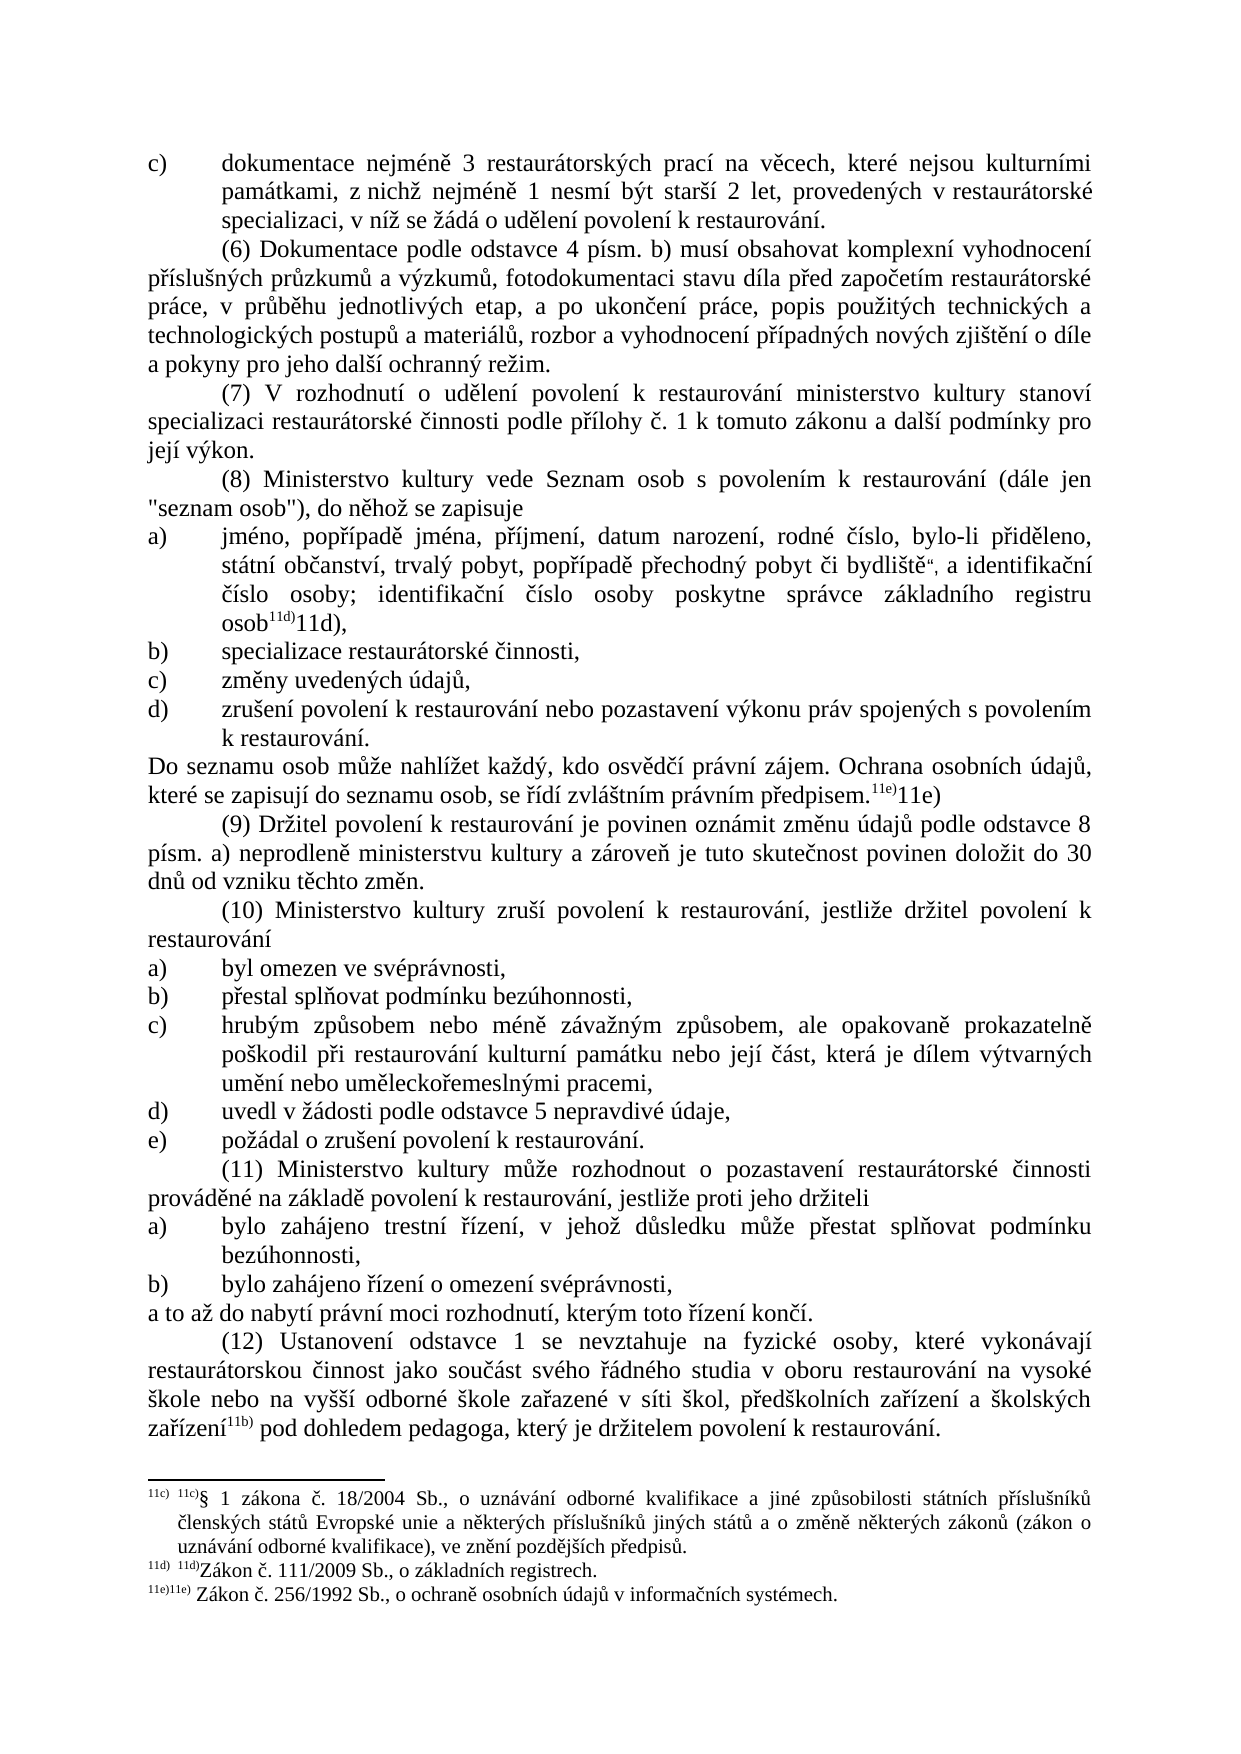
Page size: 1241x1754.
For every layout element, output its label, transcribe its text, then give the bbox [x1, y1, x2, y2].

text (12) Ustanovení odstavce 1 se nevztahuje na fyzické osoby, které vykonávají restaurátorskou činnost jako součást svého řádného studia v oboru restaurování na vysoké škole nebo na vyšší odborné škole zařazené v síti škol, předškolních zařízení a školských zařízení11b) pod dohledem pedagoga, který je držitelem povolení k restaurování. [148, 1326, 1093, 1441]
text b) specializace restaurátorské činnosti, [148, 636, 1093, 665]
text a) jméno, popřípadě jména, příjmení, datum narození, rodné číslo, bylo-li přiděleno, státní občanství, trvalý pobyt, popřípadě přechodný pobyt či bydliště“, a identifikační číslo osoby; identifikační číslo osoby poskytne správce základního registru osob11d), [148, 521, 1093, 636]
text (9) Držitel povolení k restaurování je povinen oznámit změnu údajů podle odstavce 8 písm. a) neprodleně ministerstvu kultury a zároveň je tuto skutečnost povinen doložit do 30 dnů od vzniku těchto změn. [148, 809, 1093, 895]
text (10) Ministerstvo kultury zruší povolení k restaurování, jestliže držitel povolení k restaurování [148, 895, 1093, 953]
text b) přestal splňovat podmínku bezúhonnosti, [148, 981, 1093, 1010]
text a) byl omezen ve svéprávnosti, [148, 953, 1093, 981]
text a) bylo zahájeno trestní řízení, v jehož důsledku může přestat splňovat podmínku bezúhonnosti, [148, 1211, 1093, 1269]
text c) hrubým způsobem nebo méně závažným způsobem, ale opakovaně prokazatelně poškodil při restaurování kulturní památku nebo její část, která je dílem výtvarných umění nebo uměleckořemeslnými pracemi, [148, 1010, 1093, 1096]
text b) bylo zahájeno řízení o omezení svéprávnosti, [148, 1269, 1093, 1298]
text (8) Ministerstvo kultury vede Seznam osob s povolením k restaurování (dále jen "seznam osob"), do něhož se zapisuje [148, 464, 1093, 521]
text (6) Dokumentace podle odstavce 4 písm. b) musí obsahovat komplexní vyhodnocení příslušných průzkumů a výzkumů, fotodokumentaci stavu díla před započetím restaurátorské práce, v průběhu jednotlivých etap, a po ukončení práce, popis použitých technických a technologických postupů a materiálů, rozbor a vyhodnocení případných nových zjištění o díle a pokyny pro jeho další ochranný režim. [148, 234, 1093, 378]
text c) dokumentace nejméně 3 restaurátorských prací na věcech, které nejsou kulturními památkami, z nichž nejméně 1 nesmí být starší 2 let, provedených v restaurátorské specializaci, v níž se žádá o udělení povolení k restaurování. [148, 148, 1093, 234]
text Do seznamu osob může nahlížet každý, kdo osvědčí právní zájem. Ochrana osobních údajů, které se zapisují do seznamu osob, se řídí zvláštním právním předpisem.11e) [148, 751, 1093, 809]
text e) požádal o zrušení povolení k restaurování. [148, 1125, 1093, 1154]
text d) zrušení povolení k restaurování nebo pozastavení výkonu práv spojených s povolením k restaurování. [148, 694, 1093, 751]
text a to až do nabytí právní moci rozhodnutí, kterým toto řízení končí. [148, 1298, 1093, 1326]
text c) změny uvedených údajů, [148, 665, 1093, 694]
text (11) Ministerstvo kultury může rozhodnout o pozastavení restaurátorské činnosti prováděné na základě povolení k restaurování, jestliže proti jeho držiteli [148, 1154, 1093, 1211]
text (7) V rozhodnutí o udělení povolení k restaurování ministerstvo kultury stanoví specializaci restaurátorské činnosti podle přílohy č. 1 k tomuto zákonu a další podmínky pro její výkon. [148, 378, 1093, 464]
text d) uvedl v žádosti podle odstavce 5 nepravdivé údaje, [148, 1096, 1093, 1125]
